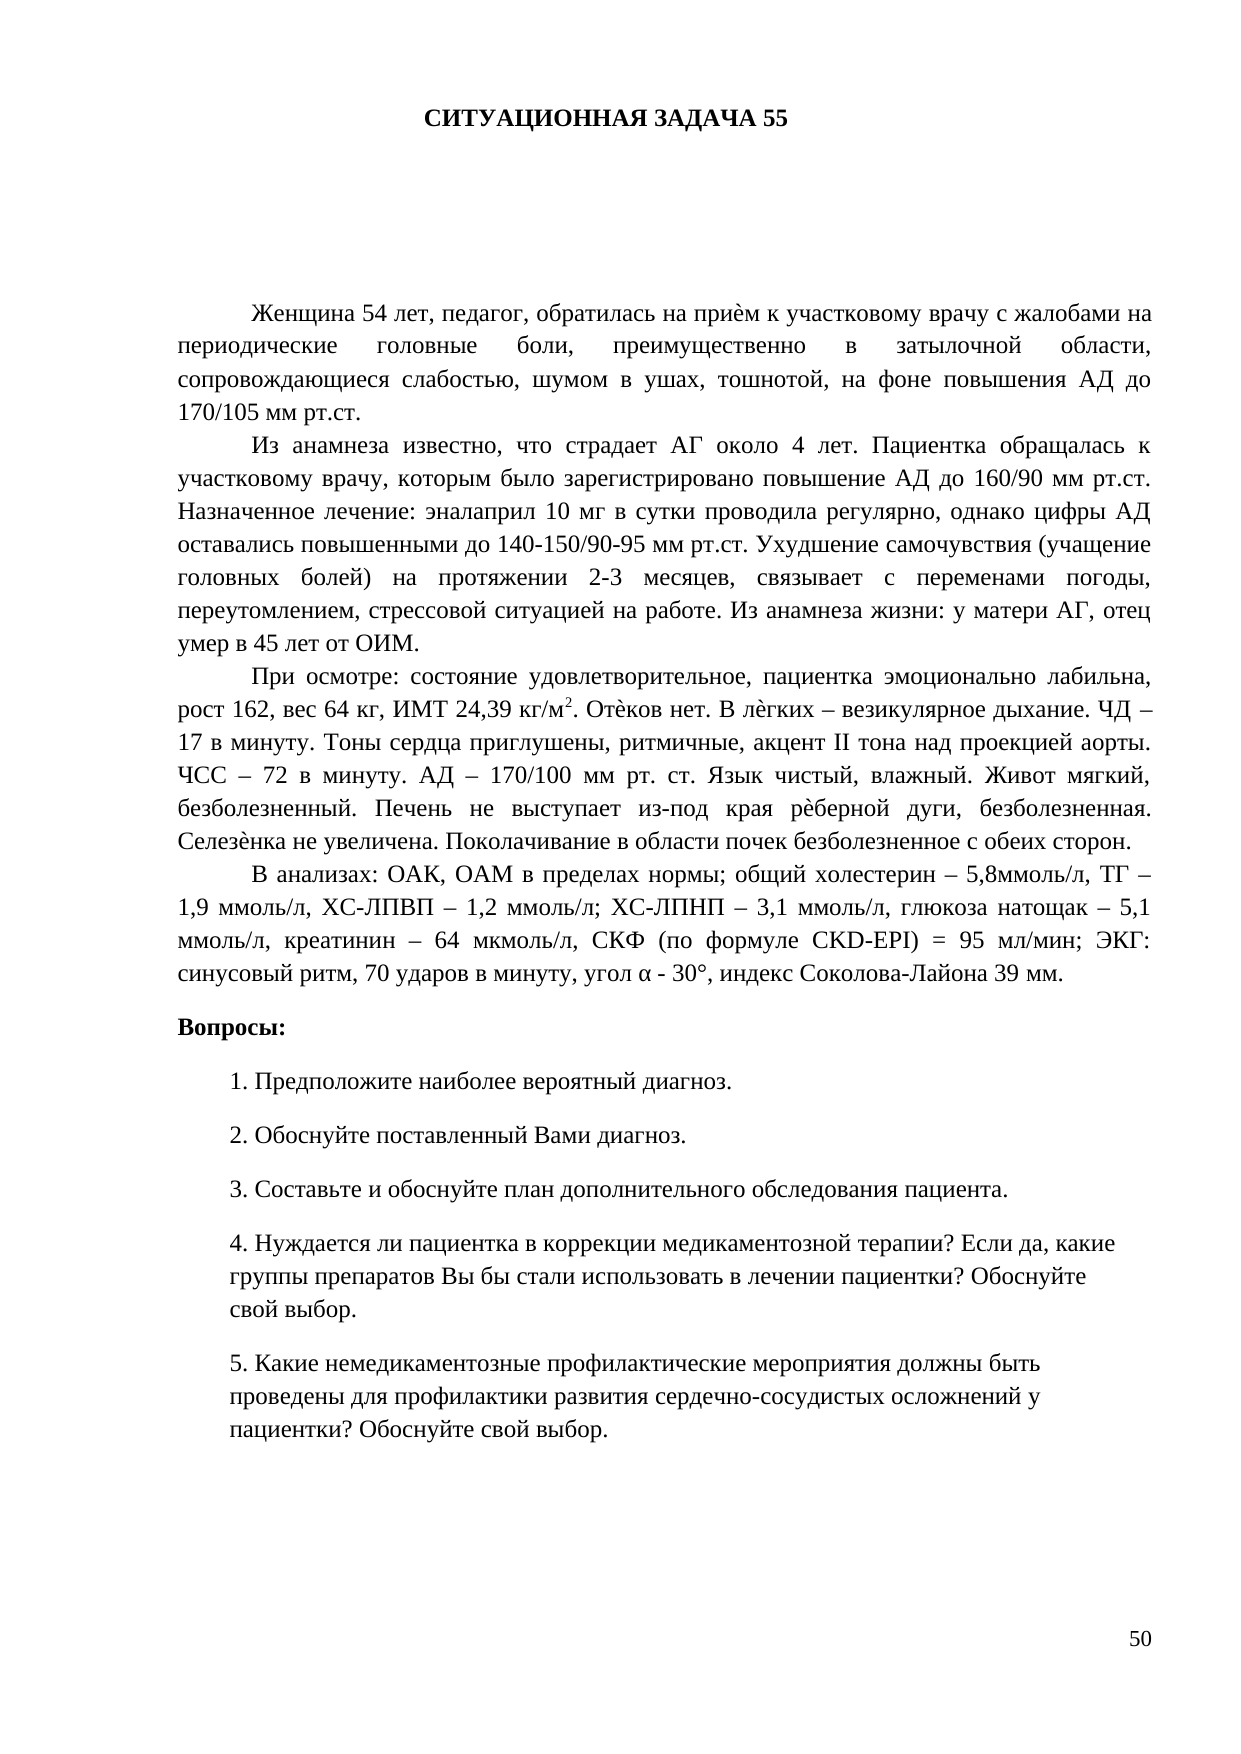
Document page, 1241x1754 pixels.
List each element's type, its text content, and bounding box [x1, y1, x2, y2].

list Составьте и обоснуйте план дополнительного обследования пациента. [229, 1174, 1163, 1203]
text Женщина 54 лет, педагог, обратилась на приѐм к участковому врачу с жалобами на периодические головные боли, преимущественно в затылочной области, сопровождающиеся слабостью, шумом в ушах, тошнотой, на фоне повышения АД до 170/105 мм рт.ст. [177, 298, 1152, 425]
list Предположите наиболее вероятный диагноз. [229, 1066, 1163, 1095]
list Какие немедикаментозные профилактические мероприятия должны быть проведены для профилактики развития сердечно-сосудистых осложнений у пациентки? Обоснуйте свой выбор. [229, 1348, 1041, 1442]
text В анализах: ОАК, ОАМ в пределах нормы; общий холестерин – 5,8ммоль/л, ТГ – 1,9 ммоль/л, ХС-ЛПВП – 1,2 ммоль/л; ХС-ЛПНП – 3,1 ммоль/л, глюкоза натощак – 5,1 ммоль/л, креатинин – 64 мкмоль/л, СКФ (по формуле CKD-EPI) = 95 мл/мин; ЭКГ: синусовый ритм, 70 ударов в минуту, угол α - 30°, индекс Соколова-Лайона 39 мм. [177, 859, 1152, 987]
subtitle Вопросы: [177, 1012, 1163, 1041]
text При осмотре: состояние удовлетворительное, пациентка эмоционально лабильна, рост 162, вес 64 кг, ИМТ 24,39 кг/м2. Отѐков нет. В лѐгких – везикулярное дыхание. ЧД – 17 в минуту. Тоны сердца приглушены, ритмичные, акцент II тона над проекцией аорты. ЧСС – 72 в минуту. АД – 170/100 мм рт. ст. Язык чистый, влажный. Живот мягкий, безболезненный. Печень не выступает из-под края рѐберной дуги, безболезненная. Селезѐнка не увеличена. Поколачивание в области почек безболезненное с обеих сторон. [177, 661, 1152, 855]
list Нуждается ли пациентка в коррекции медикаментозной терапии? Если да, какие группы препаратов Вы бы стали использовать в лечении пациентки? Обоснуйте свой выбор. [229, 1228, 1141, 1323]
list Обоснуйте поставленный Вами диагноз. [229, 1120, 1163, 1149]
text Из анамнеза известно, что страдает АГ около 4 лет. Пациентка обращалась к участковому врачу, которым было зарегистрировано повышение АД до 160/90 мм рт.ст. Назначенное лечение: эналаприл 10 мг в сутки проводила регулярно, однако цифры АД оставались повышенными до 140-150/90-95 мм рт.ст. Ухудшение самочувствия (учащение головных болей) на протяжении 2-3 месяцев, связывает с переменами погоды, переутомлением, стрессовой ситуацией на работе. Из анамнеза жизни: у матери АГ, отец умер в 45 лет от ОИМ. [177, 430, 1152, 657]
